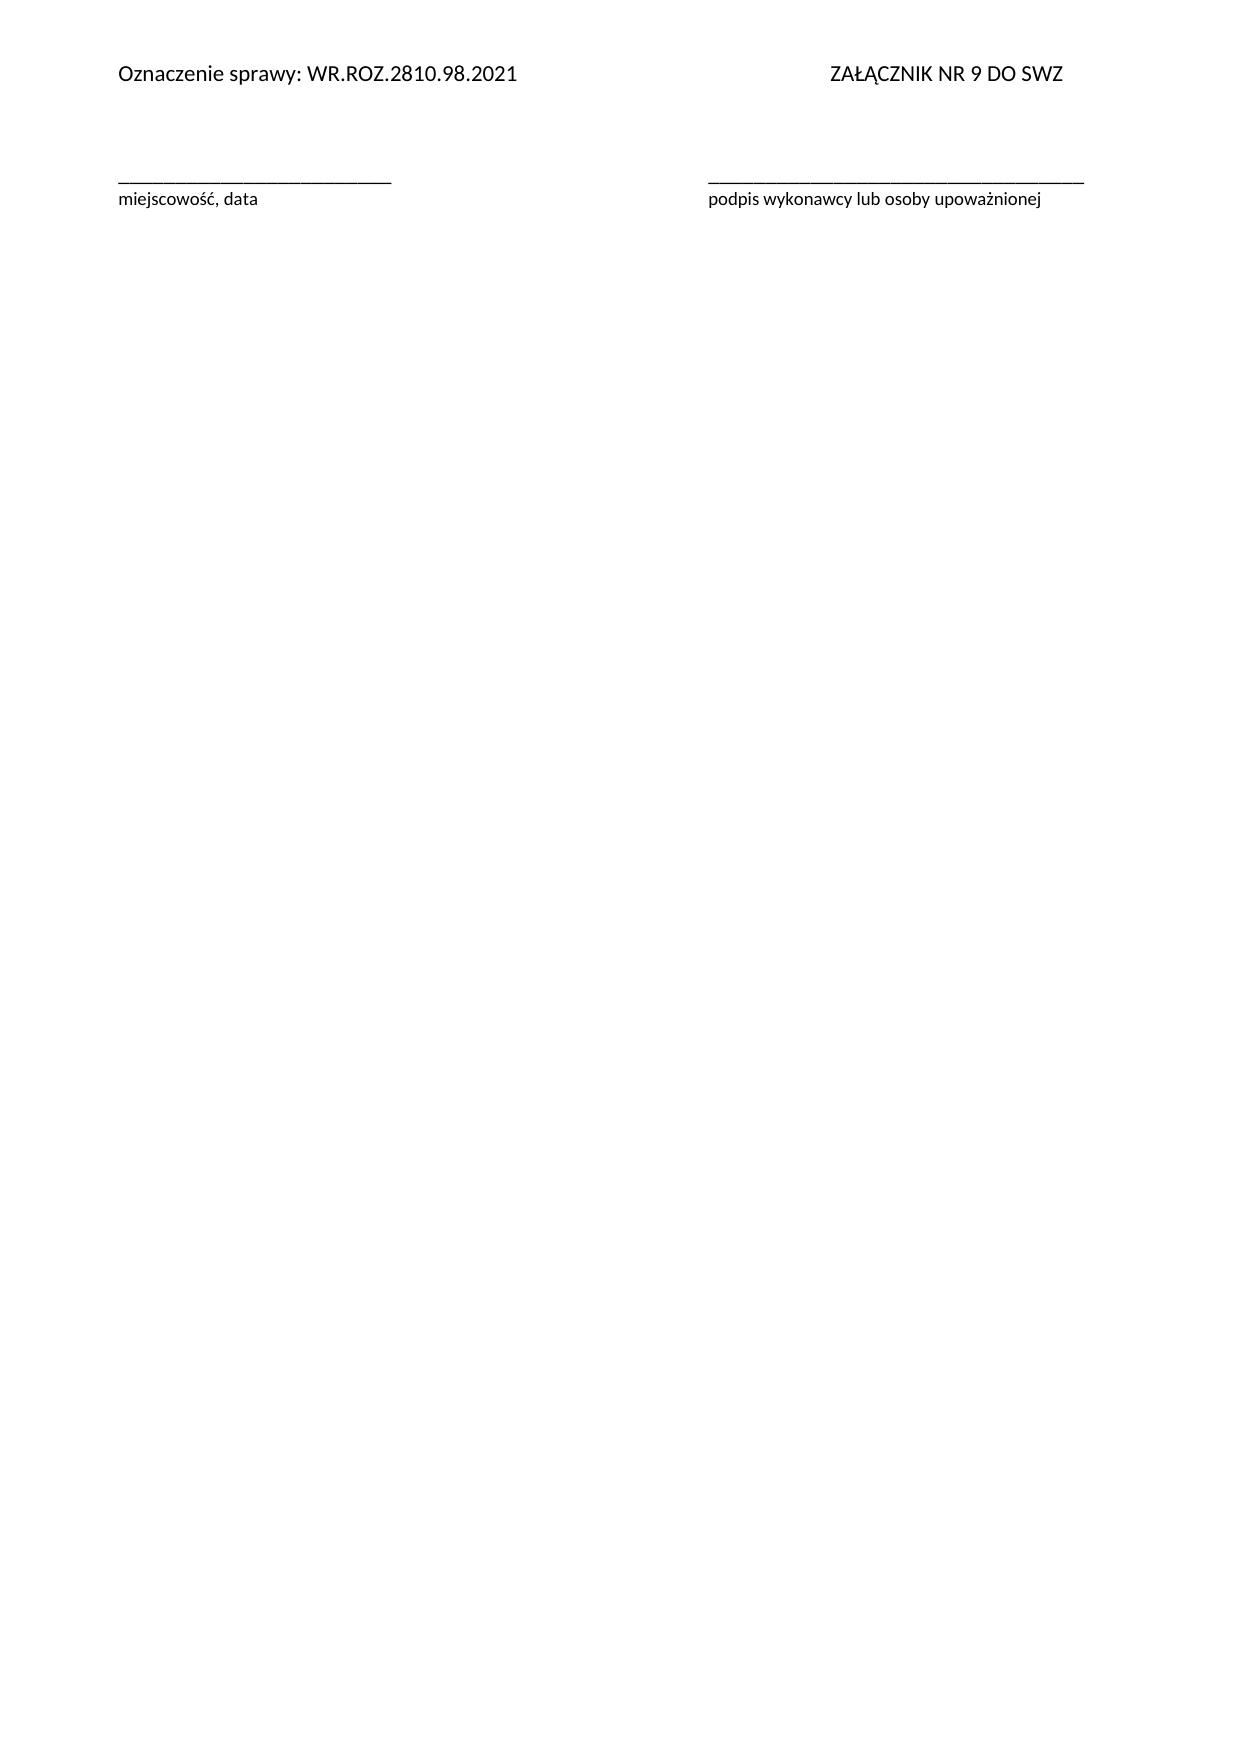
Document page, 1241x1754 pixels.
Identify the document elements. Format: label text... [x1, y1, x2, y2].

text ________________________ _________________________________ [118, 159, 1093, 187]
text miejscowość, data podpis wykonawcy lub osoby upoważnionej [118, 187, 1093, 210]
